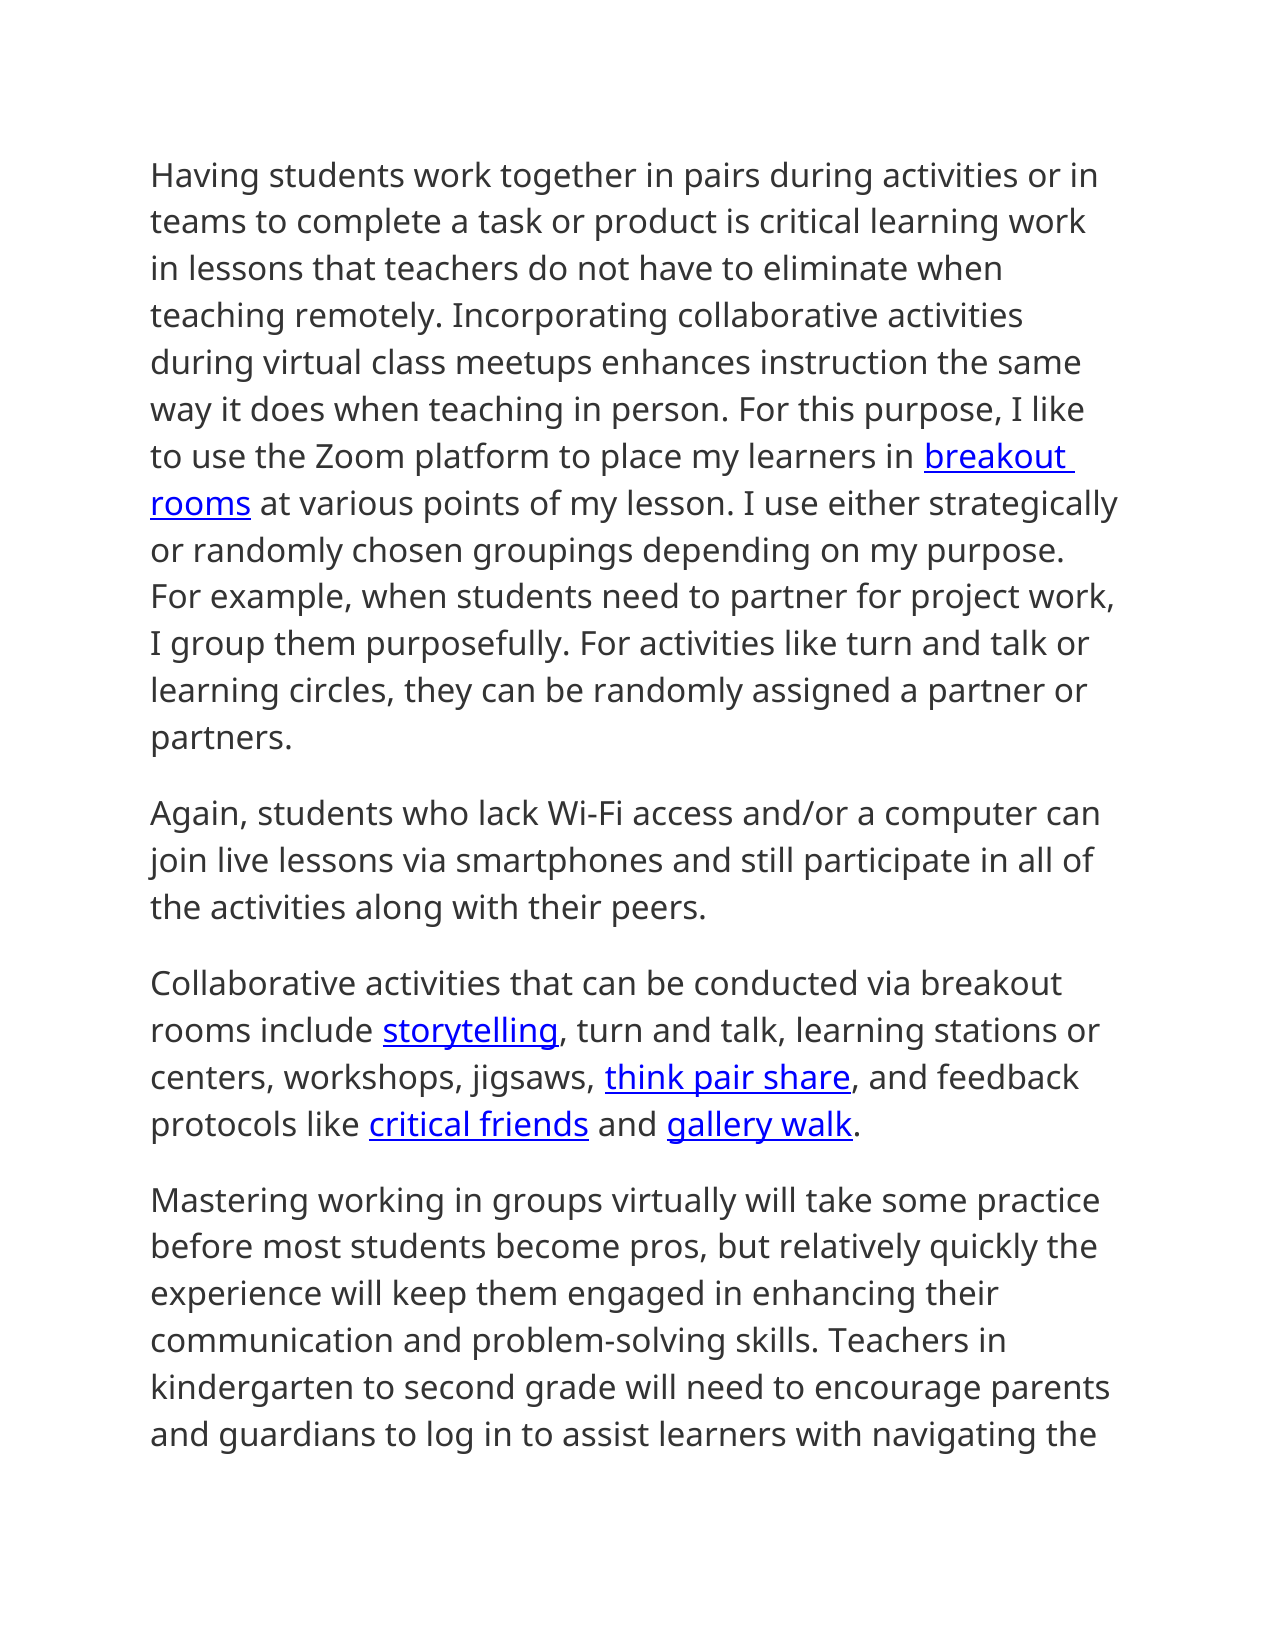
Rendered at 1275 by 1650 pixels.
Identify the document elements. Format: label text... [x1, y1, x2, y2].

text Having students work together in pairs during activities or in teams to complete a task or product is critical learning work in lessons that teachers do not have to eliminate when teaching remotely. Incorporating collaborative activities during virtual class meetups enhances instruction the same way it does when teaching in person. For this purpose, I like to use the Zoom platform to place my learners in breakout rooms at various points of my lesson. I use either strategically or randomly chosen groupings depending on my purpose. For example, when students need to partner for project work, I group them purposefully. For activities like turn and talk or learning circles, they can be randomly assigned a partner or partners. [150, 150, 1125, 759]
text Again, students who lack Wi-Fi access and/or a computer can join live lessons via smartphones and still participate in all of the activities along with their peers. [150, 788, 1125, 929]
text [150, 1175, 1125, 1456]
text Collaborative activities that can be conducted via breakout rooms include storytelling, turn and talk, learning stations or centers, workshops, jigsaws, think pair share, and feedback protocols like critical friends and gallery walk. [150, 958, 1125, 1146]
